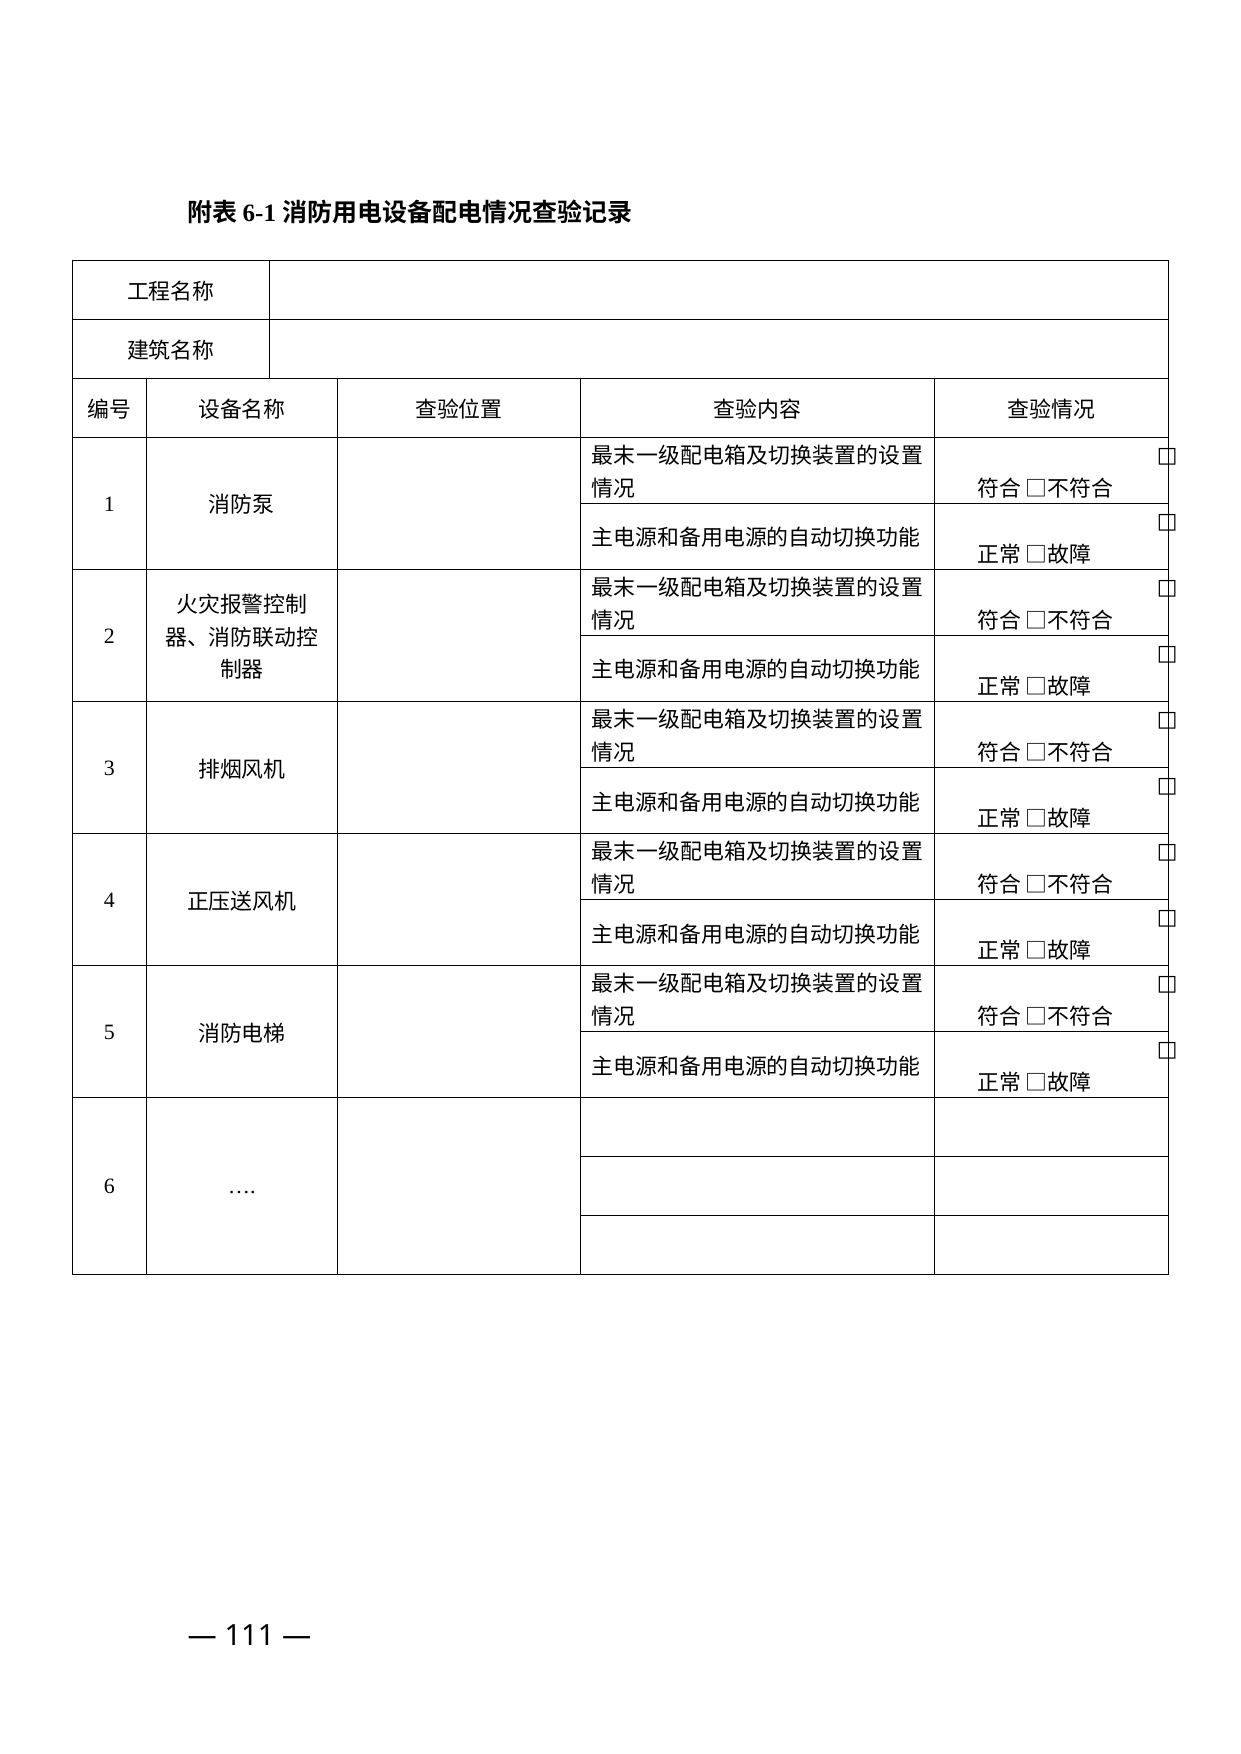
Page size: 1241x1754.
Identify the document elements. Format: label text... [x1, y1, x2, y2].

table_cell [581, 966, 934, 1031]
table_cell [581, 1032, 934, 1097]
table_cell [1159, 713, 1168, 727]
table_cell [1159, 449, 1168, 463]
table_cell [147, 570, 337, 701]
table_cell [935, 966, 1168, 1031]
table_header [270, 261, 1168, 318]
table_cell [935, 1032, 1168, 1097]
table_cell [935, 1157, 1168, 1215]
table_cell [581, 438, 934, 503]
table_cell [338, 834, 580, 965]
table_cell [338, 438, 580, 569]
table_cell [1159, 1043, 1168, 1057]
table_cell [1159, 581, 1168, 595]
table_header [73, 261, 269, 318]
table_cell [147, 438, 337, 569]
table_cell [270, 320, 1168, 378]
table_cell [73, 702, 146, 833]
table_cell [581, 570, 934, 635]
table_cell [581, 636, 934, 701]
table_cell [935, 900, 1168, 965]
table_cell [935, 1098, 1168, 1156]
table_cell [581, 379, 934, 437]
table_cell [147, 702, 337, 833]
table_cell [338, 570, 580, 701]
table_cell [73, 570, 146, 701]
text 附表6-1 消防用电设备配电情况查验记录 [187, 178, 1053, 243]
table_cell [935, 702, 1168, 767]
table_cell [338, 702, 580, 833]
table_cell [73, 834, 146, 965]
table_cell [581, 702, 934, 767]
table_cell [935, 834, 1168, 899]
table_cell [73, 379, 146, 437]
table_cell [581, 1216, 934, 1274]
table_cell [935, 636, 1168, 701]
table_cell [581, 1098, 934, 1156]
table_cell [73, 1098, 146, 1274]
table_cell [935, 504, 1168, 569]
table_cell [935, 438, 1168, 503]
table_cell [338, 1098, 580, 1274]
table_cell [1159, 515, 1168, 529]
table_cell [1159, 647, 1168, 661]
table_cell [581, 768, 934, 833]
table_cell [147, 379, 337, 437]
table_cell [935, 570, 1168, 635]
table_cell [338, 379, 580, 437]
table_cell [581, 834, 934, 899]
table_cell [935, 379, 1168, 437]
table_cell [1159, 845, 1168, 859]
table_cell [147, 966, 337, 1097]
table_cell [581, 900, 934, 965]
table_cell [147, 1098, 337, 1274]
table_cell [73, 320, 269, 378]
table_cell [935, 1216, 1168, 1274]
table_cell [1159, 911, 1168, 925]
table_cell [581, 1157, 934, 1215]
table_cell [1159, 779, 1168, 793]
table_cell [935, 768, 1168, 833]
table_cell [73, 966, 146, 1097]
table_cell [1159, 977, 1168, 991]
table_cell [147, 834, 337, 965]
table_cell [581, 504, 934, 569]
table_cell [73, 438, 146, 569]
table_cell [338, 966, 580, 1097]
